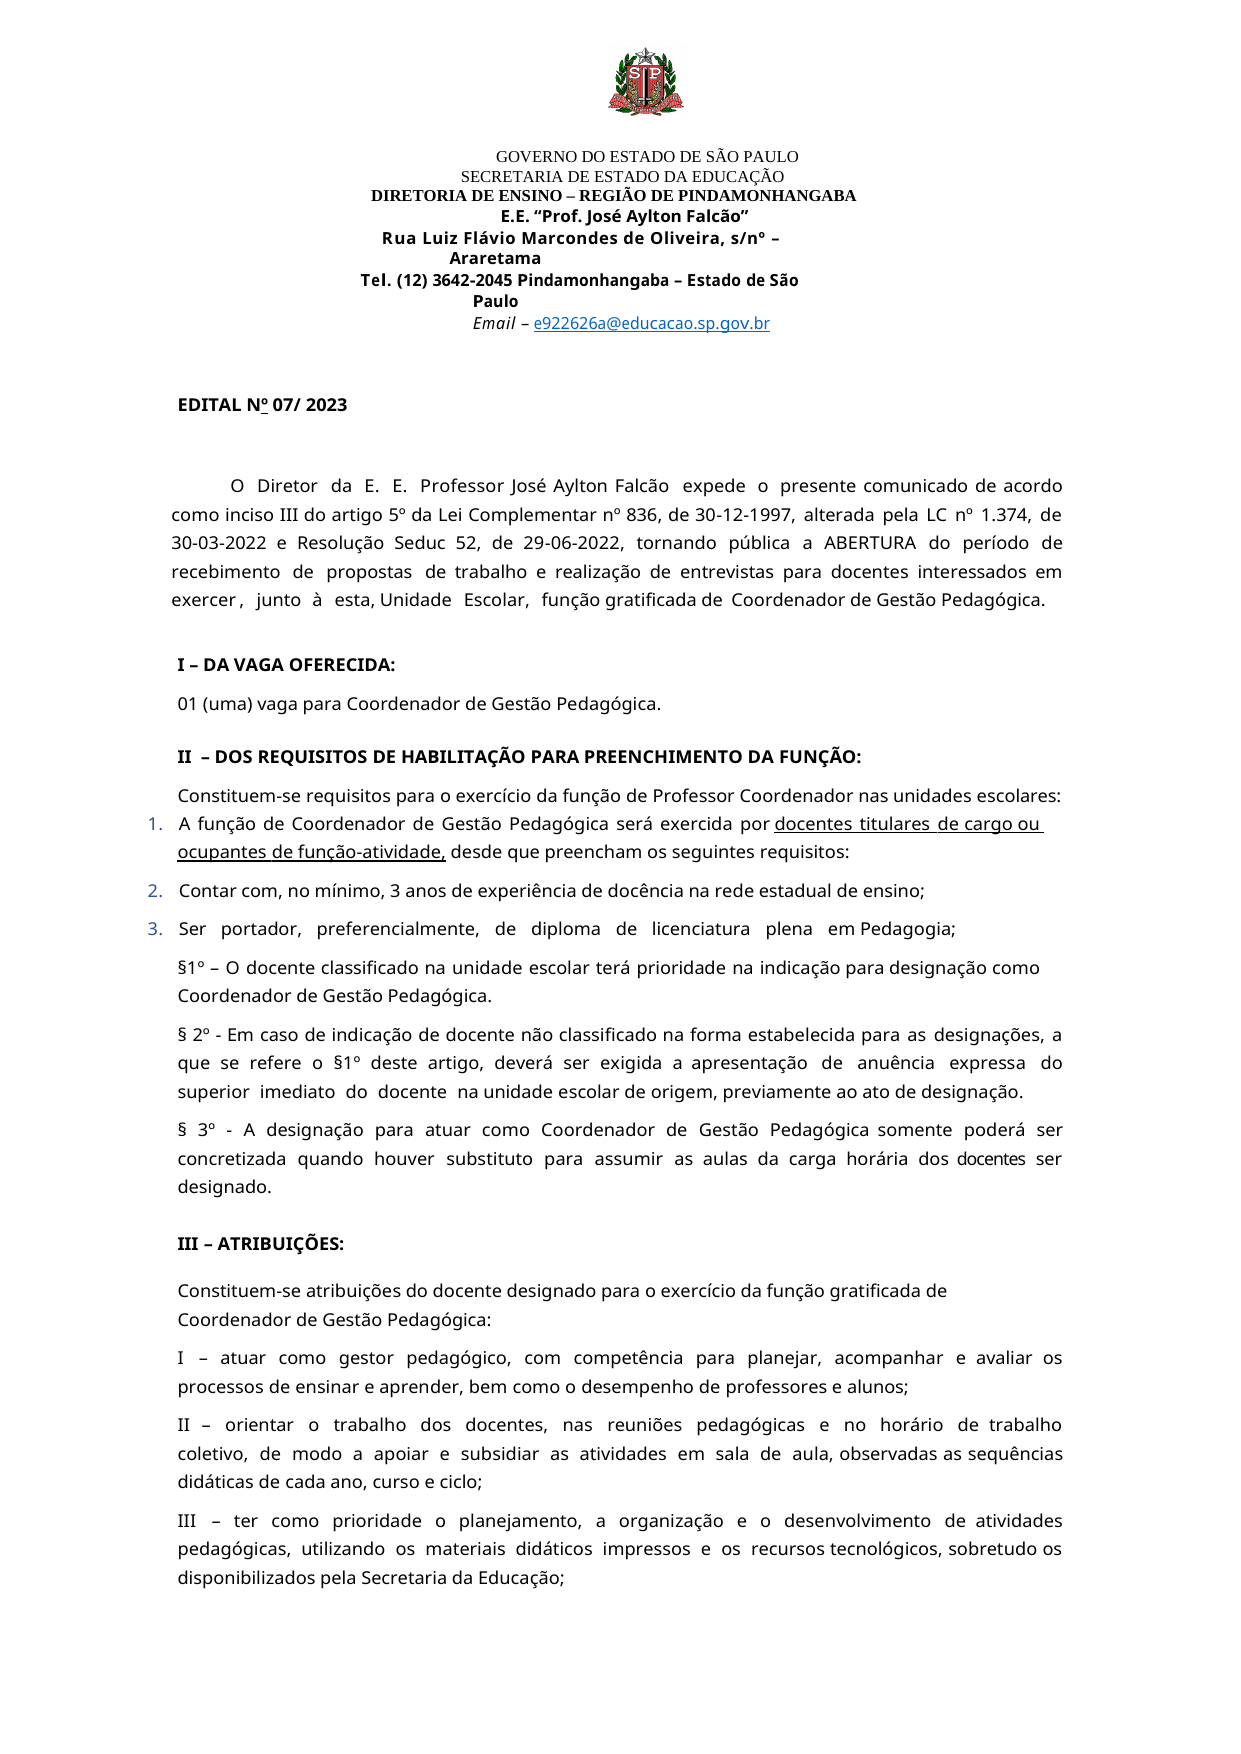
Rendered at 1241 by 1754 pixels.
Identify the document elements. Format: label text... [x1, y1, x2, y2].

text 01 (uma) vaga para Coordenador de Gestão Pedagógica. [177, 692, 1065, 716]
text II – orientar o trabalho dos docentes, nas reuniões pedagógicas e no horário de trabalho coletivo, de modo a apoiar e subsidiar as atividades em sala de aula, observadas as sequências didáticas de cada ano, curso e ciclo; [177, 1413, 1063, 1494]
text Tel. (12) 3642-2045 Pindamonhangaba – Estado de São Paulo [177, 270, 813, 312]
text E.E. “Prof. José Aylton Falcão” [251, 205, 1063, 227]
text 2. Contar com, no mínimo, 3 anos de experiência de docência na rede estadual de ensino; [147, 878, 1063, 903]
text O Diretor da E. E. Professor José Aylton Falcão expede o presente comunicado de acordo como inciso III do artigo 5º da Lei Complementar nº 836, de 30-12-1997, alterada pela LC nº 1.374, de 30-03-2022 e Resolução Seduc 52, de 29-06-2022, tornando pública a ABERTURA do período de recebimento de propostas de trabalho e realização de entrevistas para docentes interessados em exercer, junto à esta, Unidade Escolar, função gratificada de Coordenador de Gestão Pedagógica. [171, 474, 1063, 612]
text I – atuar como gestor pedagógico, com competência para planejar, acompanhar e avaliar os processos de ensinar e aprender, bem como o desempenho de professores e alunos; [177, 1346, 1063, 1398]
text III – ATRIBUIÇÕES: [177, 1231, 1063, 1255]
text EDITAL Nº 07/2023 [177, 392, 1065, 416]
text III – ter como prioridade o planejamento, a organização e o desenvolvimento de atividades pedagógicas, utilizando os materiais didáticos impressos e os recursos tecnológicos, sobretudo os disponibilizados pela Secretaria da Educação; [177, 1508, 1063, 1590]
text SECRETARIA DE ESTADO DA EDUCAÇÃO [177, 166, 1063, 186]
text Rua Luiz Flávio Marcondes de Oliveira, s/nº – Araretama [177, 227, 813, 270]
text Email – e922626a@educacao.sp.gov.br [177, 312, 1065, 334]
text Constituem-se atribuições do docente designado para o exercício da função gratificada de Coordenador de Gestão Pedagógica: [177, 1279, 1063, 1332]
text § 3º - A designação para atuar como Coordenador de Gestão Pedagógica somente poderá ser concretizada quando houver substituto para assumir as aulas da carga horária dos docentes ser designado. [177, 1118, 1063, 1199]
text § 2º - Em caso de indicação de docente não classificado na forma estabelecida para as designações, a que se refere o §1º deste artigo, deverá ser exigida a apresentação de anuência expressa do superior imediato do docente na unidade escolar de origem, previamente ao ato de designação. [177, 1022, 1063, 1103]
picture [606, 44, 689, 119]
text 3. Ser portador, preferencialmente, de diploma de licenciatura plena em Pedagogia; [147, 917, 1063, 941]
text Constituem-se requisitos para o exercício da função de Professor Coordenador nas unidades escolares: [177, 783, 1063, 807]
text GOVERNO DO ESTADO DE SÃO PAULO [251, 147, 1063, 166]
text II – DOS REQUISITOS DE HABILITAÇÃO PARA PREENCHIMENTO DA FUNÇÃO: [177, 744, 1063, 768]
text 1. A função de Coordenador de Gestão Pedagógica será exercida por docentes titulares de cargo ou ocupantes de função-atividade, desde que preencham os seguintes requisitos: [147, 812, 1063, 864]
text §1º – O docente classificado na unidade escolar terá prioridade na indicação para designação como Coordenador de Gestão Pedagógica. [177, 955, 1063, 1008]
text I – DA VAGA OFERECIDA: [177, 653, 1063, 677]
text DIRETORIA DE ENSINO – REGIÃO DE PINDAMONHANGABA [251, 186, 1063, 205]
